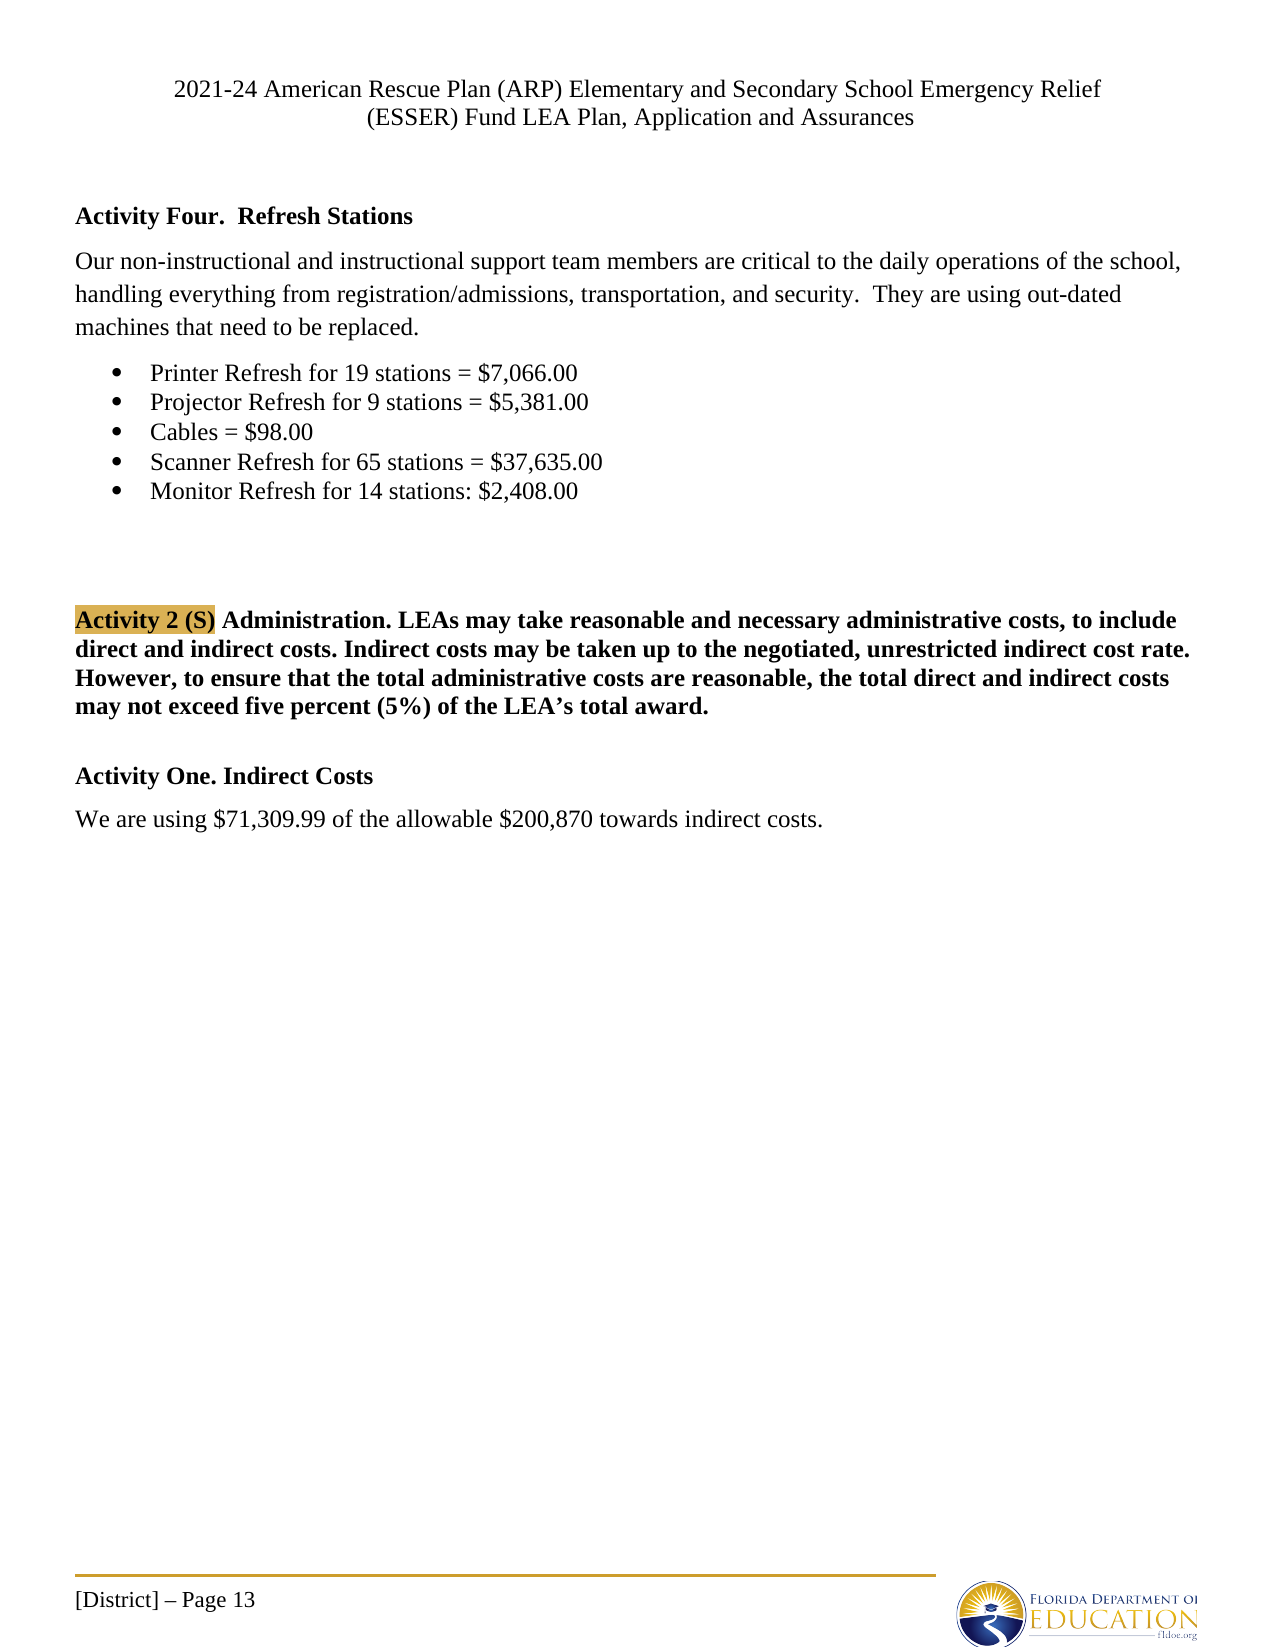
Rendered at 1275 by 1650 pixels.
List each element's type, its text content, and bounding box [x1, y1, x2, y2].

list Printer Refresh for 19 stations = $7,066.00 [112, 358, 1200, 387]
text Activity 2 (S) Administration. LEAs may take reasonable and necessary administrative costs, to include direct and indirect costs. Indirect costs may be taken up to the negotiated, unrestricted indirect cost rate. However, to ensure that the total administrative costs are reasonable, the total direct and indirect costs may not exceed five percent (5%) of the LEA’s total award. [75, 605, 1200, 720]
list Cables = $98.00 [112, 417, 1200, 446]
text Activity One. Indirect Costs [75, 761, 1163, 790]
list Monitor Refresh for 14 stations: $2,408.00 [112, 476, 1200, 505]
list Projector Refresh for 9 stations = $5,381.00 [112, 387, 1200, 416]
text Our non-instructional and instructional support team members are critical to the daily operations of the school, handling everything from registration/admissions, transportation, and security. They are using out-dated machines that need to be replaced. [75, 246, 1200, 341]
picture [956, 1581, 1197, 1647]
text We are using $71,309.99 of the allowable $200,870 towards indirect costs. [75, 804, 1200, 833]
text Activity Four. Refresh Stations [75, 201, 1200, 229]
list Scanner Refresh for 65 stations = $37,635.00 [112, 447, 1200, 475]
